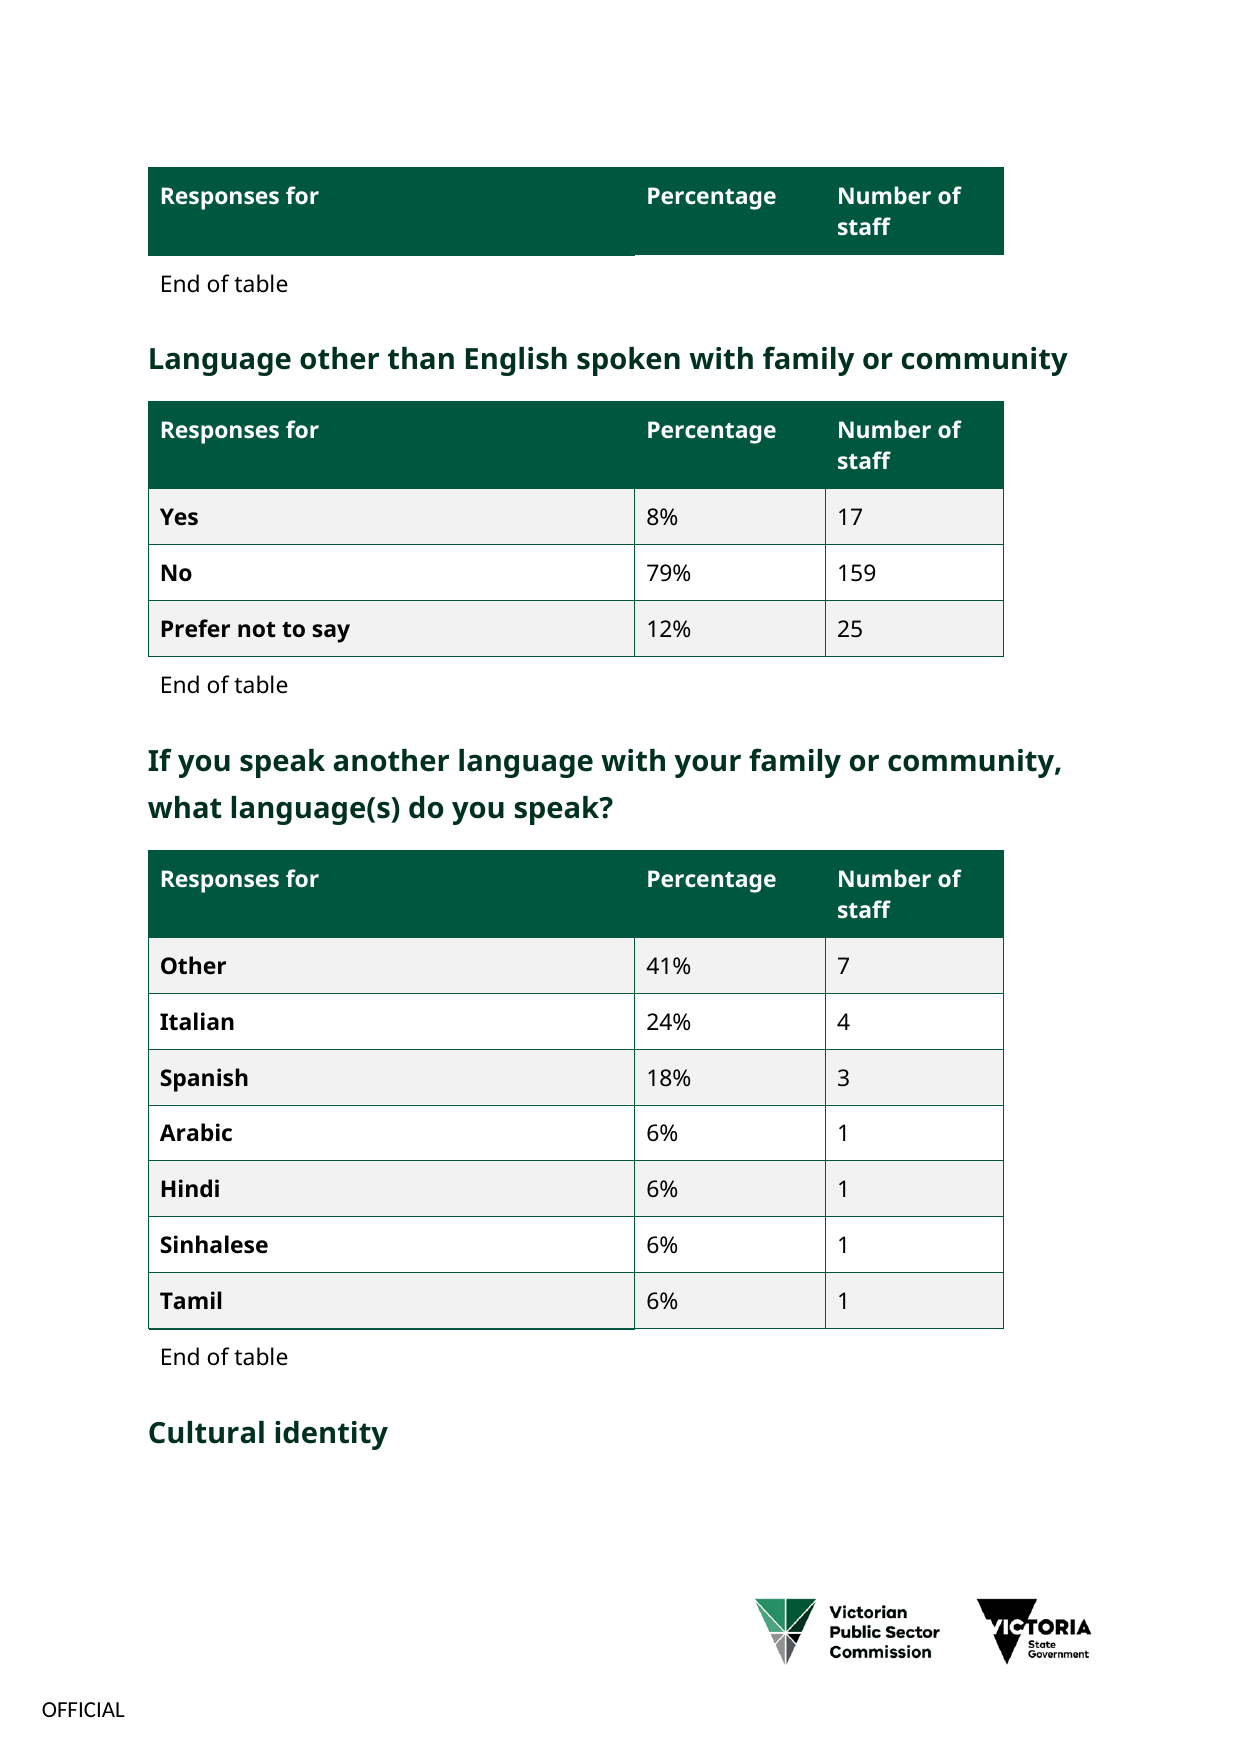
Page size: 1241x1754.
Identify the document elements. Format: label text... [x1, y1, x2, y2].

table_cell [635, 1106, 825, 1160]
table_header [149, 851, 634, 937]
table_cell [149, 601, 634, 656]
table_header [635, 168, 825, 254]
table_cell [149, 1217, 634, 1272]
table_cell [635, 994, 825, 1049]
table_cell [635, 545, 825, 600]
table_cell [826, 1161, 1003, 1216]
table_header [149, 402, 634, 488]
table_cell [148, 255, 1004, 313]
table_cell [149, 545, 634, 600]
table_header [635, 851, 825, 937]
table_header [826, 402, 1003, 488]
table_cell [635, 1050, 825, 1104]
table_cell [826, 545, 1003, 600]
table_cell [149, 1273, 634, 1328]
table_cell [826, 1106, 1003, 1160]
subtitle If you speak another language with your family or community, what language(s) do you speak? [148, 740, 1092, 827]
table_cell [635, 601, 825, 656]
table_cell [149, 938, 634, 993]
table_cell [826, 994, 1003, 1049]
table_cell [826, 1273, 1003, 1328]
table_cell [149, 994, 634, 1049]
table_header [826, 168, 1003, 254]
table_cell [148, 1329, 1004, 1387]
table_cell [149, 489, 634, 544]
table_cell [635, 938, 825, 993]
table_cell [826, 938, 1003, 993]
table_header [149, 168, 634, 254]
subtitle Cultural identity [148, 1412, 1092, 1452]
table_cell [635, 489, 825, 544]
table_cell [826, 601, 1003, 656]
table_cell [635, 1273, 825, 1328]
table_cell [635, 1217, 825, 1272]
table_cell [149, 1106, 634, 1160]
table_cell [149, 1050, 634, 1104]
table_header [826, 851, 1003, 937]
subtitle Language other than English spoken with family or community [148, 338, 1092, 378]
picture [754, 1598, 1093, 1666]
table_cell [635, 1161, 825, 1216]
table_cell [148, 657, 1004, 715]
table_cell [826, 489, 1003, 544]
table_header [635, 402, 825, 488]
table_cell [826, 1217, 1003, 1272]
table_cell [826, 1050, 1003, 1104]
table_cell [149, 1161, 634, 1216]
